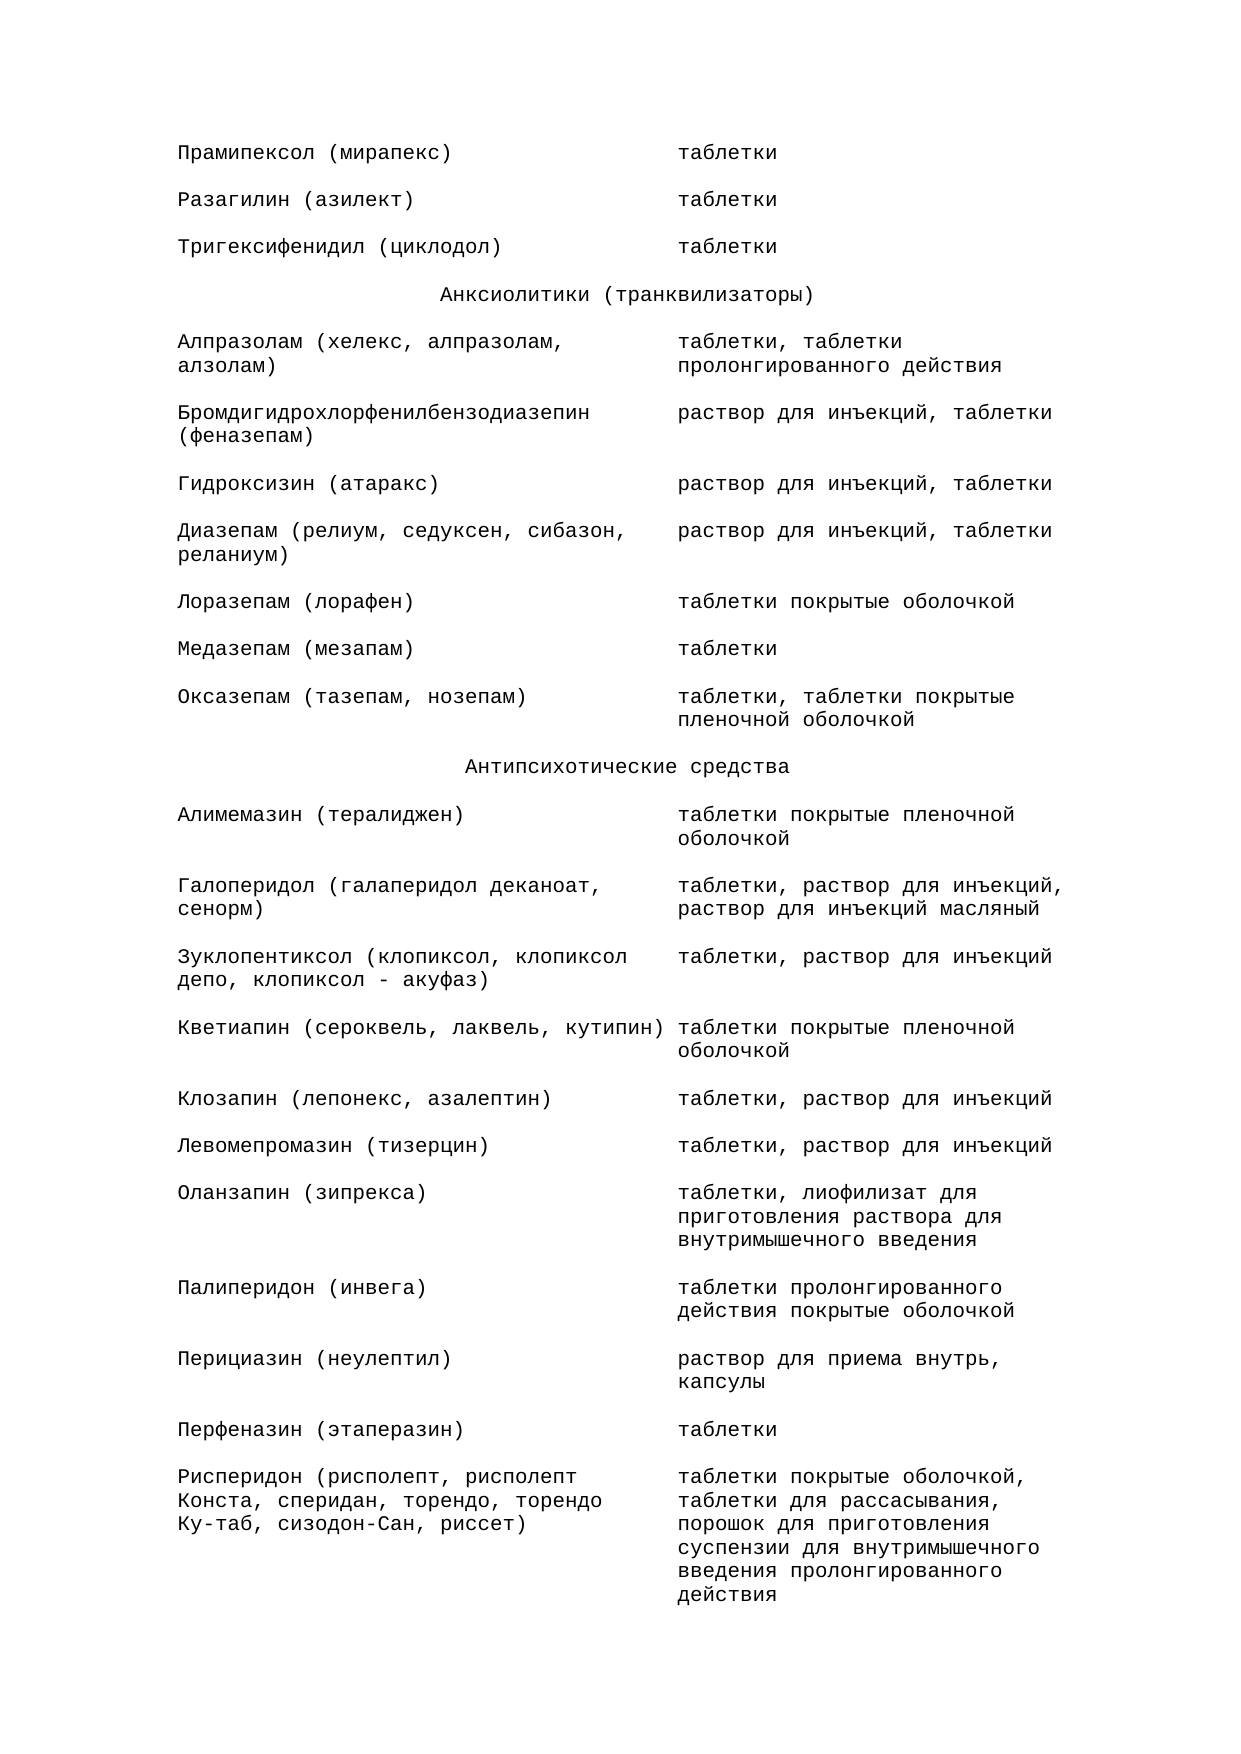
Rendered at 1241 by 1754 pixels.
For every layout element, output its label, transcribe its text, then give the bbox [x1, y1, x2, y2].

text пленочной оболочкой [177, 709, 1152, 733]
text Бромдигидрохлорфенилбензодиазепин раствор для инъекций, таблетки [177, 402, 1152, 426]
text суспензии для внутримышечного [177, 1537, 1152, 1561]
text Медазепам (мезапам) таблетки [177, 638, 1152, 662]
text Зуклопентиксол (клопиксол, клопиксол таблетки, раствор для инъекций [177, 946, 1152, 969]
text Конста, сперидан, торендо, торендо таблетки для рассасывания, [177, 1489, 1152, 1513]
text Разагилин (азилект) таблетки [177, 189, 1152, 213]
text Рисперидон (рисполепт, рисполепт таблетки покрытые оболочкой, [177, 1466, 1152, 1489]
text Палиперидон (инвега) таблетки пролонгированного [177, 1277, 1152, 1300]
text действия покрытые оболочкой [177, 1300, 1152, 1324]
text Галоперидол (галаперидол деканоат, таблетки, раствор для инъекций, [177, 875, 1152, 898]
text Алпразолам (хелекс, алпразолам, таблетки, таблетки [177, 331, 1152, 354]
text (феназепам) [177, 426, 1152, 449]
text Ку-таб, сизодон-Сан, риссет) порошок для приготовления [177, 1513, 1152, 1537]
text действия [177, 1584, 1152, 1608]
text Оксазепам (тазепам, нозепам) таблетки, таблетки покрытые [177, 686, 1152, 709]
text депо, клопиксол - акуфаз) [177, 969, 1152, 993]
text Анксиолитики (транквилизаторы) [177, 284, 1152, 307]
text Перициазин (неулептил) раствор для приема внутрь, [177, 1348, 1152, 1371]
text Лоразепам (лорафен) таблетки покрытые оболочкой [177, 591, 1152, 615]
text Тригексифенидил (циклодол) таблетки [177, 236, 1152, 260]
text Клозапин (лепонекс, азалептин) таблетки, раствор для инъекций [177, 1088, 1152, 1111]
text Перфеназин (этаперазин) таблетки [177, 1419, 1152, 1442]
text реланиум) [177, 544, 1152, 567]
text Гидроксизин (атаракс) раствор для инъекций, таблетки [177, 473, 1152, 496]
text Алимемазин (тералиджен) таблетки покрытые пленочной [177, 804, 1152, 827]
text Левомепромазин (тизерцин) таблетки, раствор для инъекций [177, 1135, 1152, 1158]
text Оланзапин (зипрекса) таблетки, лиофилизат для [177, 1182, 1152, 1206]
text внутримышечного введения [177, 1229, 1152, 1253]
text Антипсихотические средства [177, 757, 1152, 780]
text Прамипексол (мирапекс) таблетки [177, 142, 1152, 165]
text Кветиапин (сероквель, лаквель, кутипин) таблетки покрытые пленочной [177, 1017, 1152, 1040]
text оболочкой [177, 1040, 1152, 1064]
text алзолам) пролонгированного действия [177, 354, 1152, 378]
text капсулы [177, 1371, 1152, 1395]
text сенорм) раствор для инъекций масляный [177, 898, 1152, 922]
text приготовления раствора для [177, 1206, 1152, 1229]
text введения пролонгированного [177, 1561, 1152, 1584]
text Диазепам (релиум, седуксен, сибазон, раствор для инъекций, таблетки [177, 520, 1152, 544]
text оболочкой [177, 827, 1152, 851]
